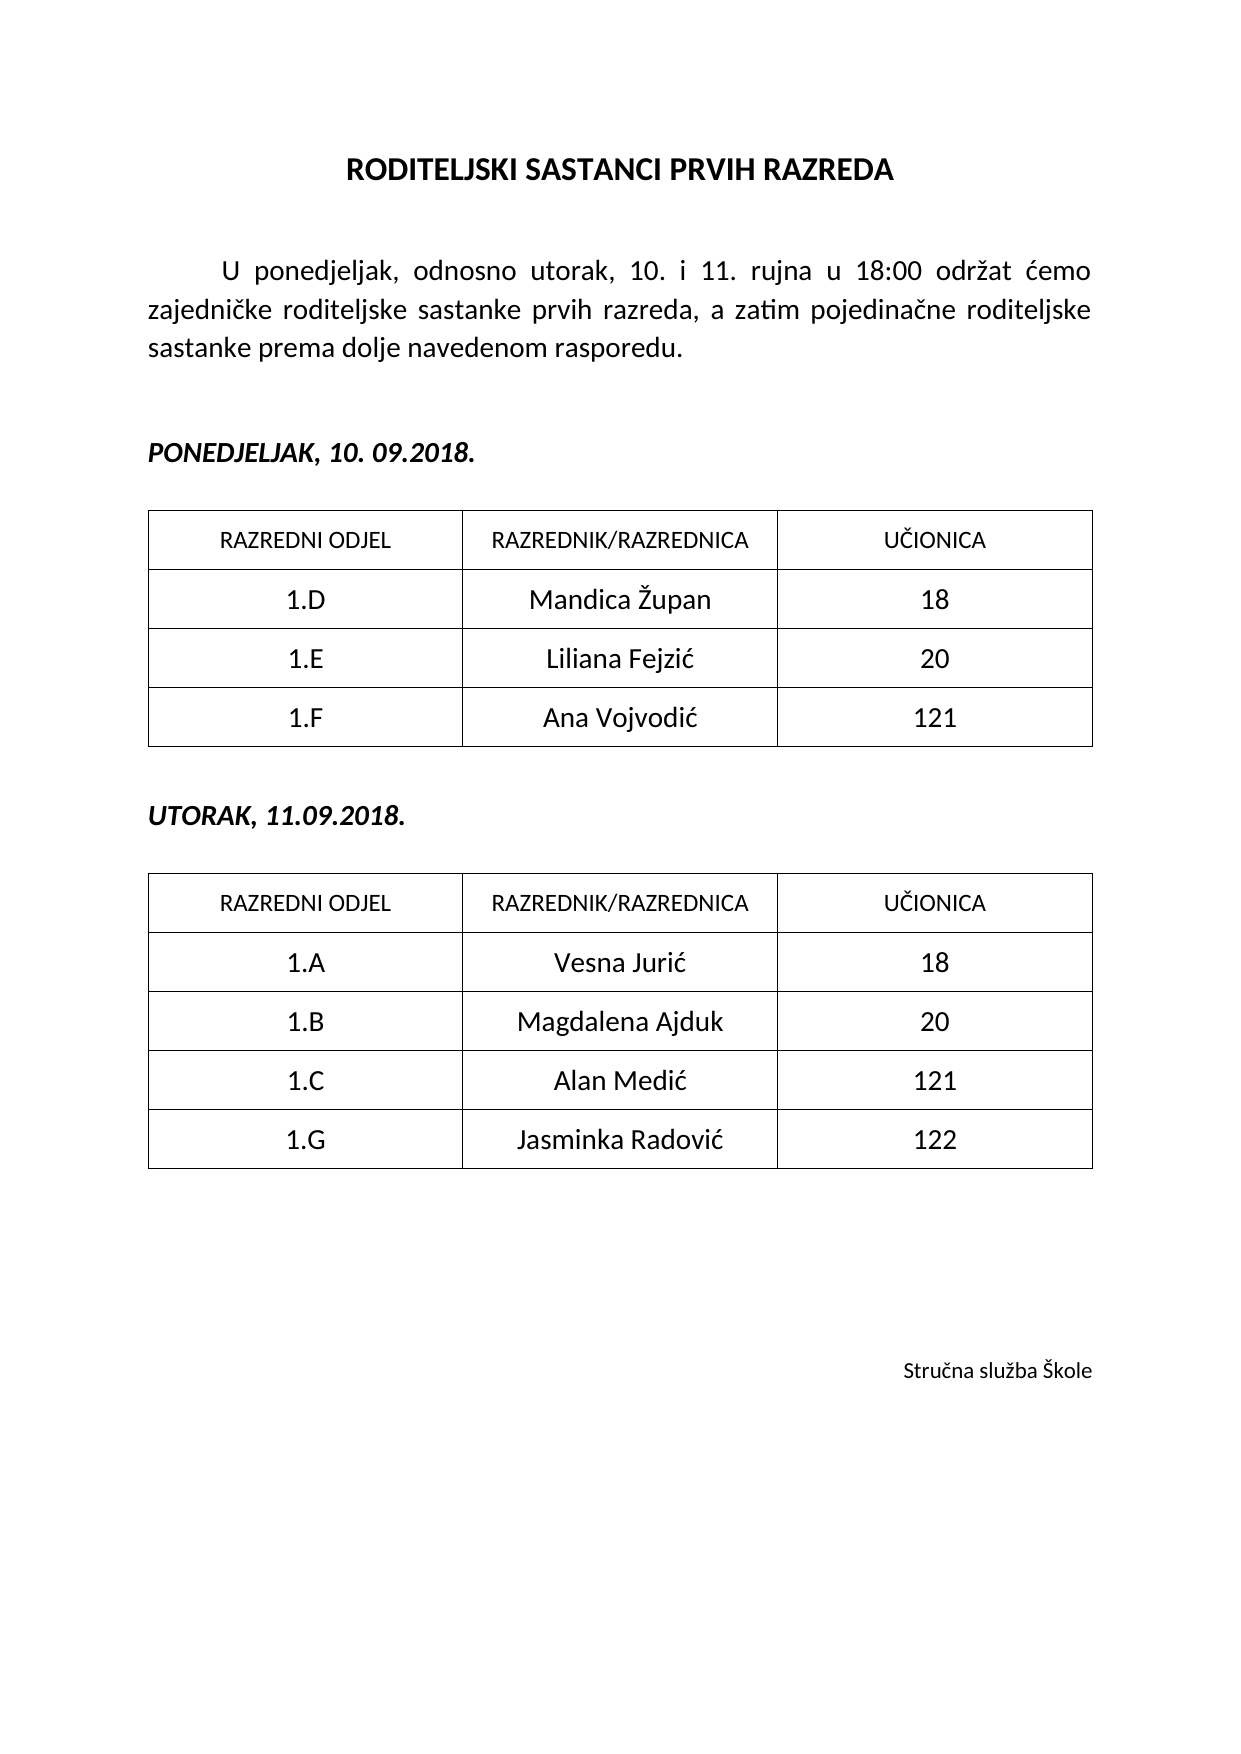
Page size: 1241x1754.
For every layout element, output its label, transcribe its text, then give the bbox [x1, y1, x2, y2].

table_cell 1.F [149, 688, 462, 746]
table_header UČIONICA [778, 511, 1092, 569]
text U ponedjeljak, odnosno utorak, 10. i 11. rujna u 18:00 održat ćemo zajedničke roditeljske sastanke prvih razreda, a zatim pojedinačne roditeljske sastanke prema dolje navedenom rasporedu. [148, 252, 1093, 365]
table_header RAZREDNI ODJEL [149, 874, 462, 932]
table_cell Alan Medić [463, 1051, 777, 1109]
table_header RAZREDNIK/RAZREDNICA [463, 511, 777, 569]
table_header RAZREDNI ODJEL [149, 511, 462, 569]
table_cell Magdalena Ajduk [463, 992, 777, 1050]
text Stručna služba Škole [148, 1356, 1093, 1384]
table_header UČIONICA [778, 874, 1092, 932]
text PONEDJELJAK, 10. 09.2018. [148, 434, 1093, 469]
table_cell 1.A [149, 933, 462, 991]
table_cell Vesna Jurić [463, 933, 777, 991]
table_cell 122 [778, 1110, 1092, 1168]
table_cell 1.E [149, 629, 462, 687]
table_cell 121 [778, 688, 1092, 746]
table_cell 1.C [149, 1051, 462, 1109]
text UTORAK, 11.09.2018. [148, 797, 1093, 832]
table_cell Ana Vojvodić [463, 688, 777, 746]
table_cell 20 [778, 992, 1092, 1050]
text RODITELJSKI SASTANCI PRVIH RAZREDA [148, 148, 1093, 188]
table_cell 20 [778, 629, 1092, 687]
table_cell 121 [778, 1051, 1092, 1109]
table_cell Liliana Fejzić [463, 629, 777, 687]
table_cell Jasminka Radović [463, 1110, 777, 1168]
table_cell 1.G [149, 1110, 462, 1168]
table_cell 1.D [149, 570, 462, 628]
table_header RAZREDNIK/RAZREDNICA [463, 874, 777, 932]
table_cell 18 [778, 570, 1092, 628]
table_cell 1.B [149, 992, 462, 1050]
table_cell Mandica Župan [463, 570, 777, 628]
table_cell 18 [778, 933, 1092, 991]
